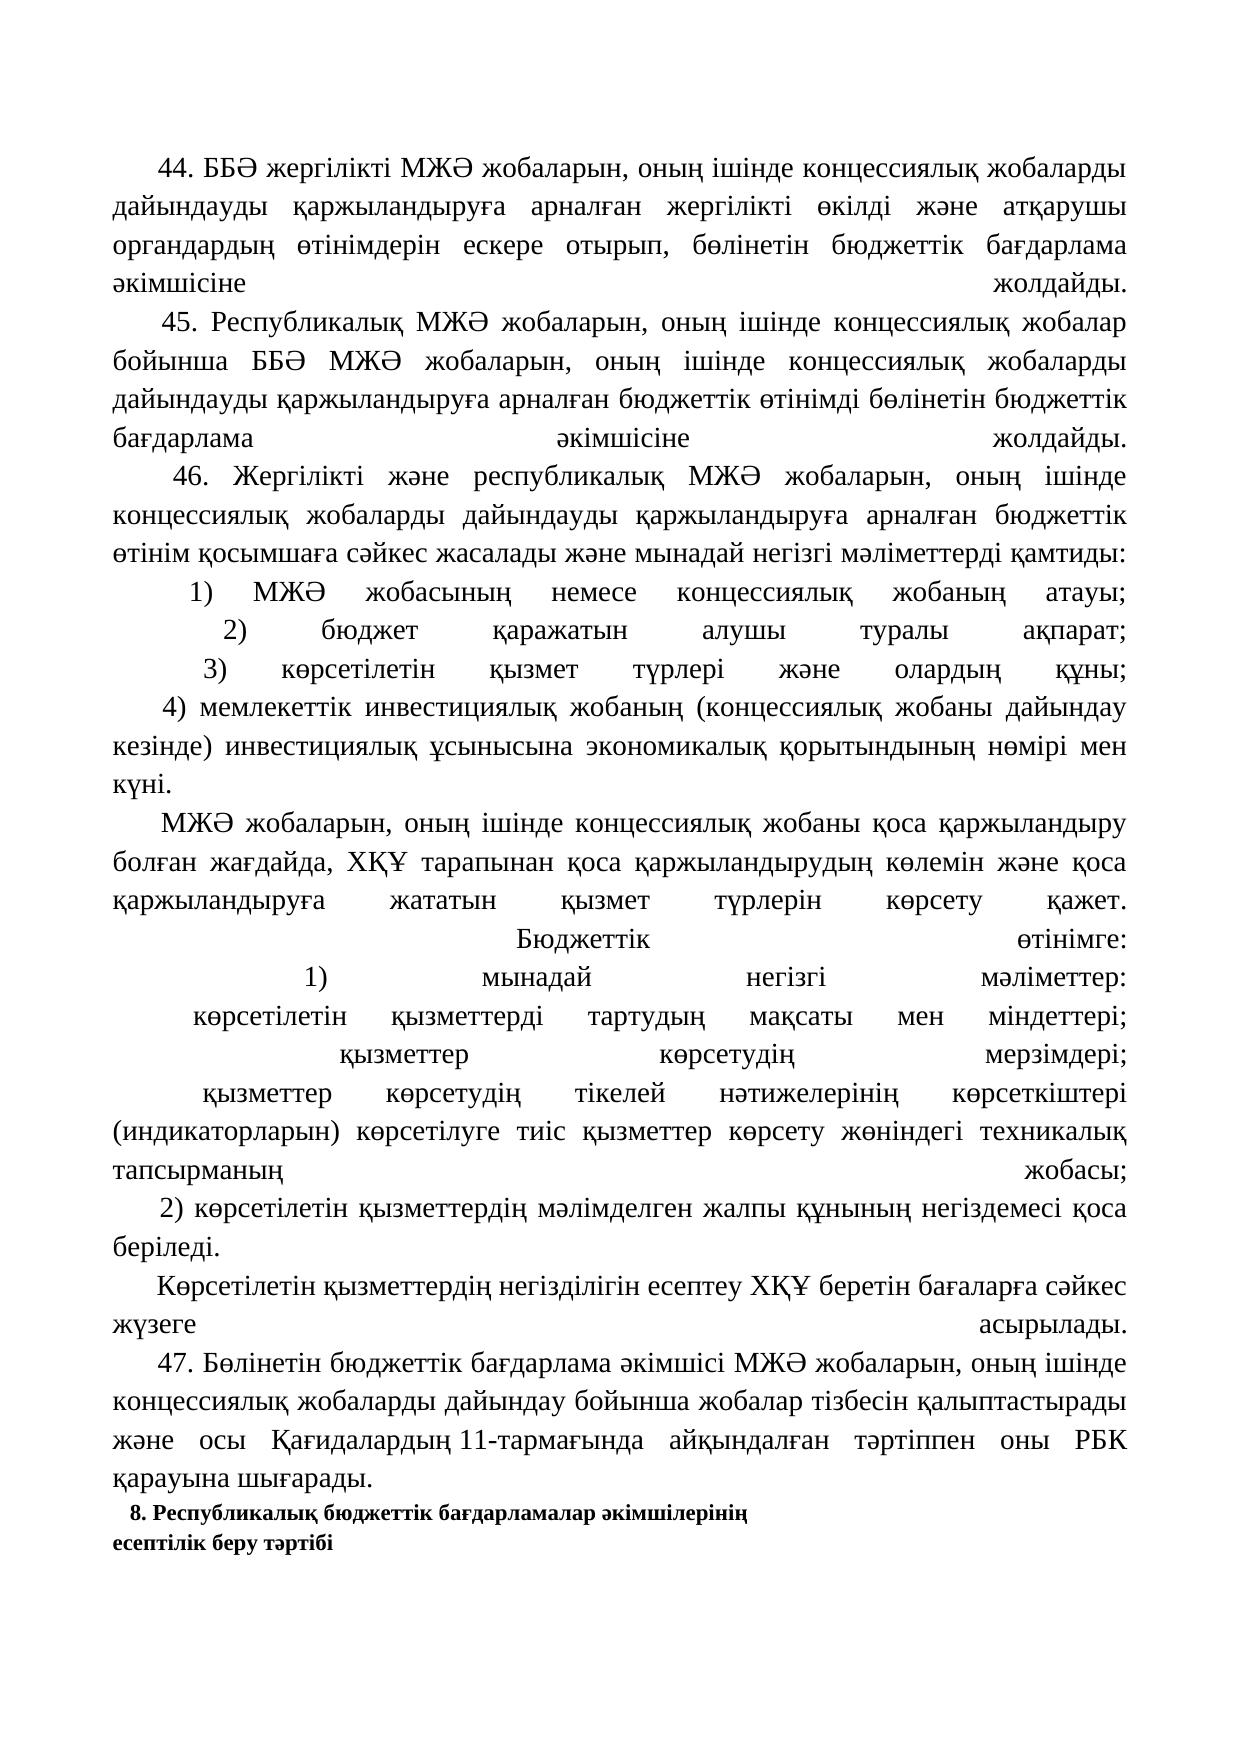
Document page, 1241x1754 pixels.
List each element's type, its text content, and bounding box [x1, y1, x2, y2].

text 8. Республикалық бюджеттік бағдарламалар әкімшілерінің есептілік беру тәртібі [112, 1499, 1128, 1556]
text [112, 150, 1128, 1494]
